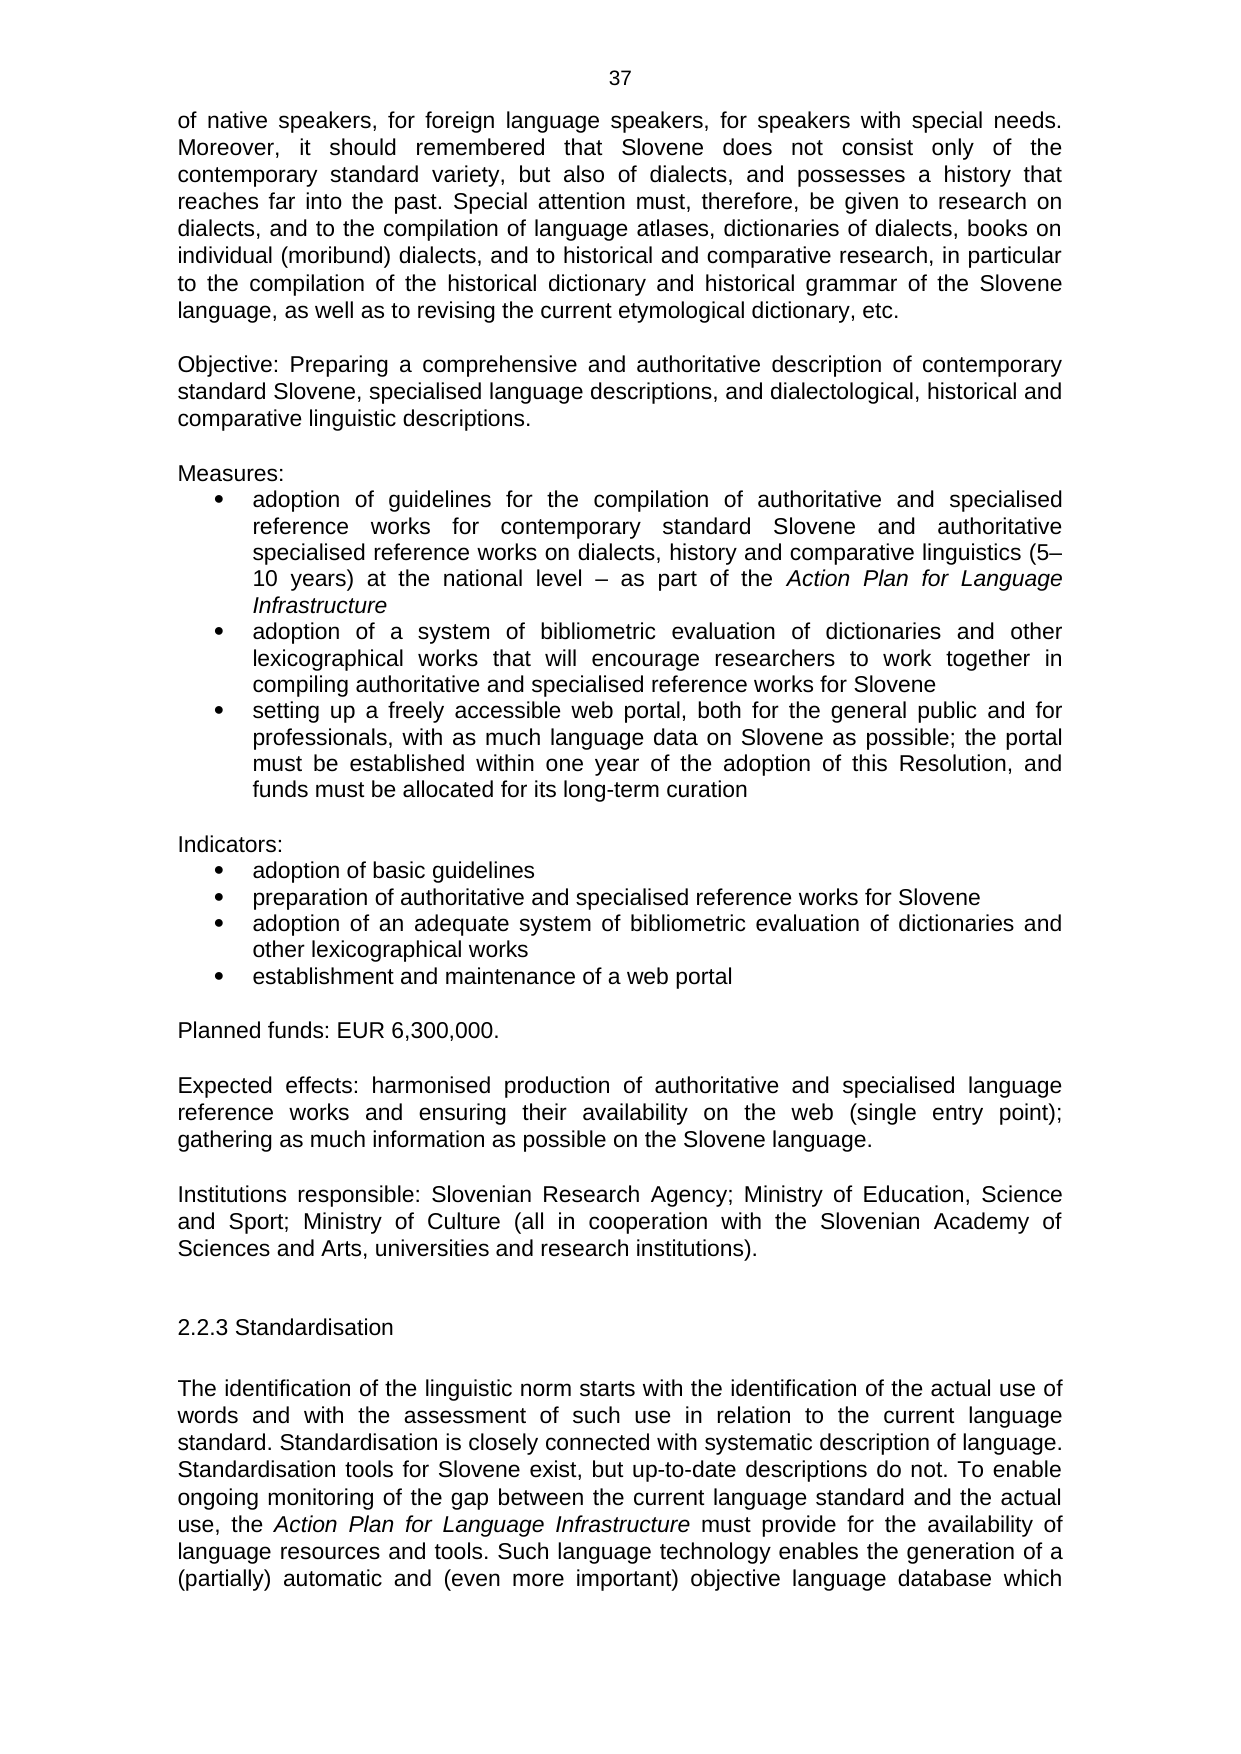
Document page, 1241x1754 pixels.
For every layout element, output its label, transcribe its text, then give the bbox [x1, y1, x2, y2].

text Objective: Preparing a comprehensive and authoritative description of contemporary standard Slovene, specialised language descriptions, and dialectological, historical and comparative linguistic descriptions. [177, 351, 1063, 432]
list adoption of an adequate system of bibliometric evaluation of dictionaries and other lexicographical works [215, 910, 1063, 963]
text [177, 1374, 1063, 1591]
list adoption of basic guidelines [215, 857, 1063, 883]
list adoption of a system of bibliometric evaluation of dictionaries and other lexicographical works that will encourage researchers to work together in compiling authoritative and specialised reference works for Slovene [215, 618, 1063, 697]
subtitle 2.2.3 Standardisation [177, 1313, 1063, 1341]
list establishment and maintenance of a web portal [215, 963, 1063, 989]
text Indicators: [177, 830, 1063, 857]
text Planned funds: EUR 6,300,000. [177, 1016, 1063, 1043]
list preparation of authoritative and specialised reference works for Slovene [215, 883, 1063, 910]
text Expected effects: harmonised production of authoritative and specialised language reference works and ensuring their availability on the web (single entry point); gathering as much information as possible on the Slovene language. [177, 1071, 1063, 1152]
text Institutions responsible: Slovenian Research Agency; Ministry of Education, Science and Sport; Ministry of Culture (all in cooperation with the Slovenian Academy of Sciences and Arts, universities and research institutions). [177, 1180, 1063, 1261]
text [177, 106, 1063, 323]
text Measures: [177, 459, 1063, 486]
list adoption of guidelines for the compilation of authoritative and specialised reference works for contemporary standard Slovene and authoritative specialised reference works on dialects, history and comparative linguistics (5–10 years) at the national level – as part of the Action Plan for Language Infrastructure [215, 486, 1063, 618]
list setting up a freely accessible web portal, both for the general public and for professionals, with as much language data on Slovene as possible; the portal must be established within one year of the adoption of this Resolution, and funds must be allocated for its long-term curation [215, 697, 1063, 803]
